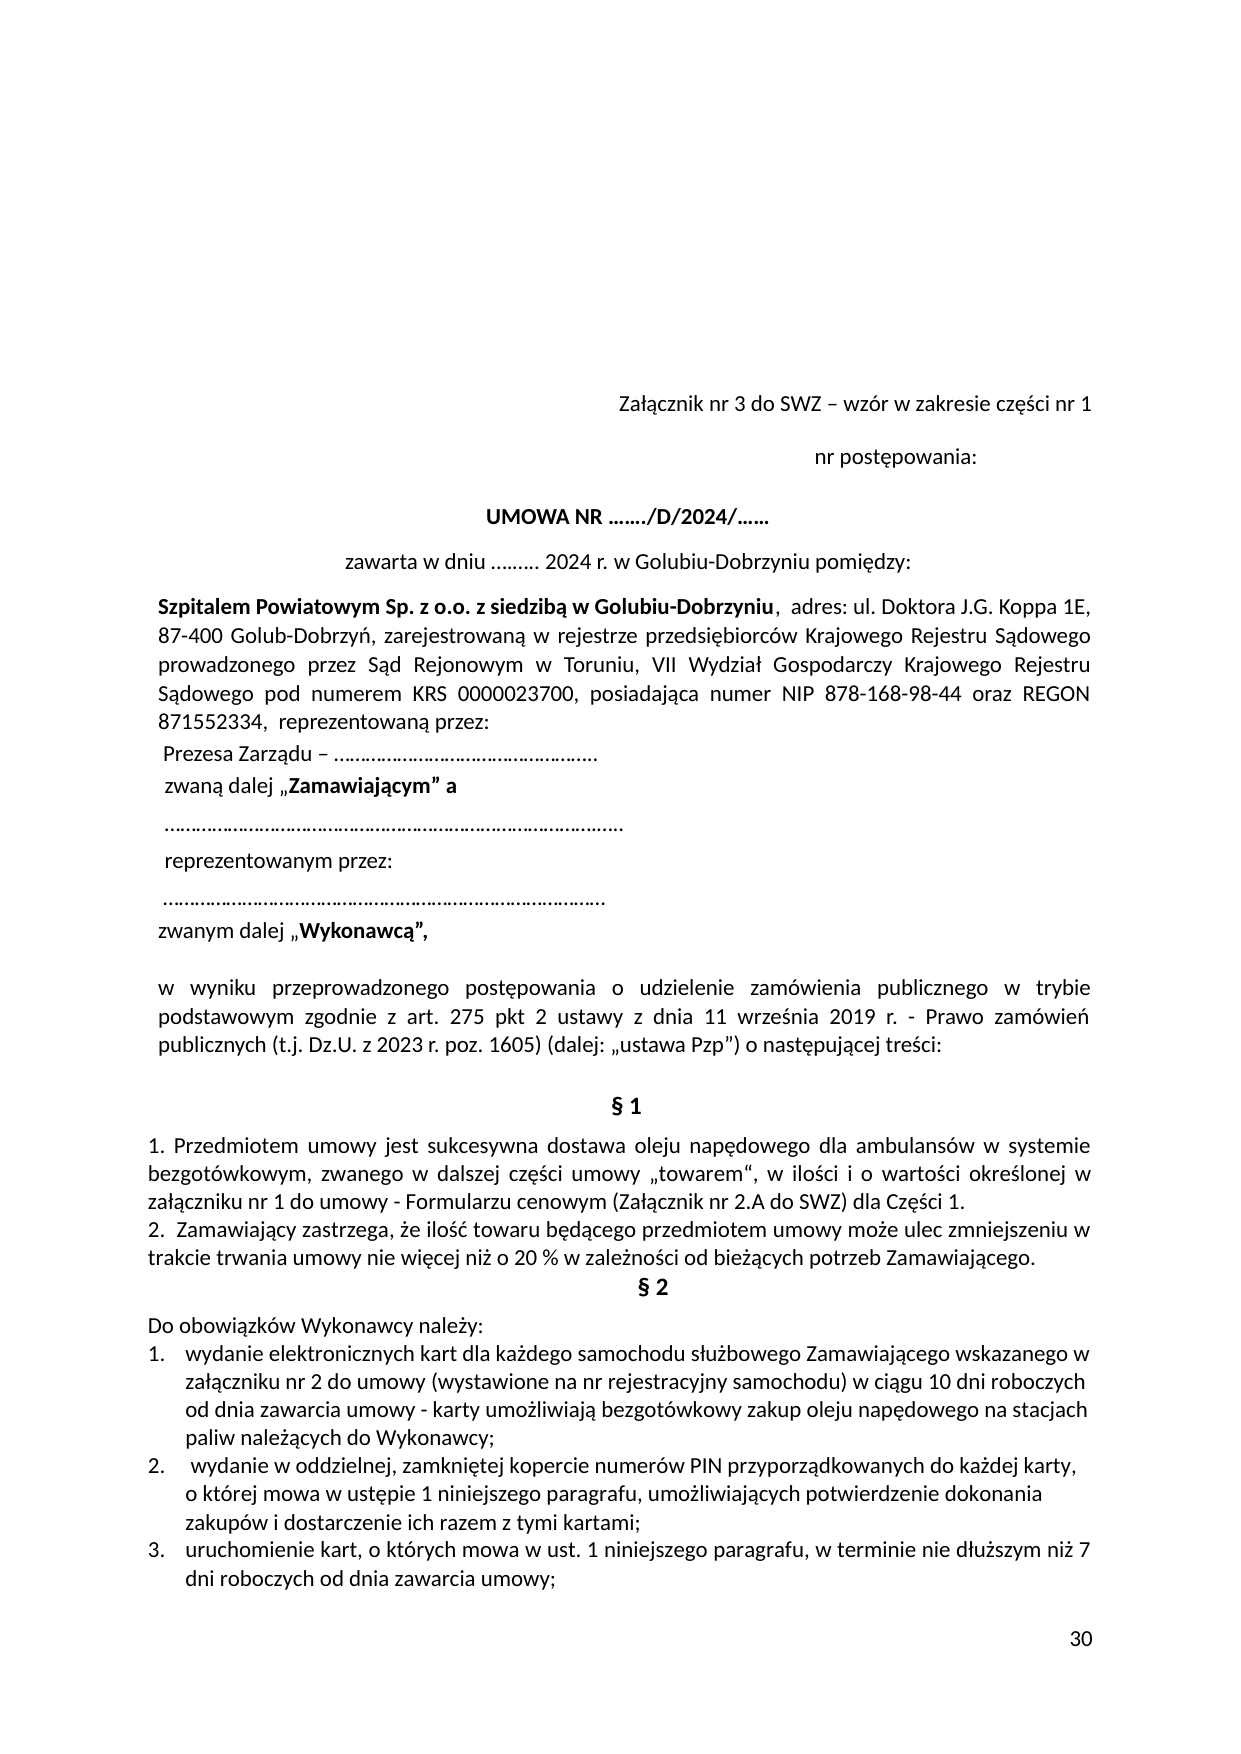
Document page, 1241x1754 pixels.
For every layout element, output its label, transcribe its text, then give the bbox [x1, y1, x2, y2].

text § 1 [213, 1090, 1039, 1121]
text Prezesa Zarządu – ………………………………………….. [163, 739, 1092, 767]
text § 2 [213, 1271, 1092, 1301]
text zwaną dalej „Zamawiającym” a [164, 772, 467, 800]
text zawarta w dniu ….….. 2024 r. w Golubiu-Dobrzyniu pomiędzy: [164, 547, 1092, 575]
text UMOWA NR ……./D/2024/…… [213, 502, 1042, 531]
text Do obowiązków Wykonawcy należy: [148, 1311, 1092, 1339]
text Szpitalem Powiatowym Sp. z o.o. z siedzibą w Golubiu-Dobrzyniu, adres: ul. Doktora J.G. Koppa 1E, 87-400 Golub-Dobrzyń, zarejestrowaną w rejestrze przedsiębiorców Krajowego Rejestru Sądowego prowadzonego przez Sąd Rejonowym w Toruniu, VII Wydział Gospodarczy Krajowego Rejestru Sądowego pod numerem KRS 0000023700, posiadająca numer NIP 878-168-98-44 oraz REGON 871552334, reprezentowaną przez: [158, 592, 1092, 736]
text ………………………………………………………………………… [163, 883, 1092, 911]
text w wyniku przeprowadzonego postępowania o udzielenie zamówienia publicznego w trybie podstawowym zgodnie z art. 275 pkt 2 ustawy z dnia 11 września 2019 r. - Prawo zamówień publicznych (t.j. Dz.U. z 2023 r. poz. 1605) (dalej: „ustawa Pzp”) o następującej treści: [158, 973, 1092, 1059]
list nr postępowania: [164, 442, 1092, 470]
text zwanym dalej „Wykonawcą”, [158, 916, 1092, 944]
list wydanie w oddzielnej, zamkniętej kopercie numerów PIN przyporządkowanych do każdej karty, o której mowa w ustępie 1 niniejszego paragrafu, umożliwiających potwierdzenie dokonania zakupów i dostarczenie ich razem z tymi kartami; [148, 1452, 1092, 1536]
text ……………………………………………………………………….….. reprezentowanym przez: [164, 809, 791, 874]
text Załącznik nr 3 do SWZ – wzór w zakresie części nr 1 [532, 389, 1092, 417]
list uruchomienie kart, o których mowa w ust. 1 niniejszego paragrafu, w terminie nie dłuższym niż 7 dni roboczych od dnia zawarcia umowy; [148, 1536, 1092, 1592]
text 2. Zamawiający zastrzega, że ilość towaru będącego przedmiotem umowy może ulec zmniejszeniu w trakcie trwania umowy nie więcej niż o 20 % w zależności od bieżących potrzeb Zamawiającego. [148, 1215, 1092, 1271]
list wydanie elektronicznych kart dla każdego samochodu służbowego Zamawiającego wskazanego w załączniku nr 2 do umowy (wystawione na nr rejestracyjny samochodu) w ciągu 10 dni roboczych od dnia zawarcia umowy - karty umożliwiają bezgotówkowy zakup oleju napędowego na stacjach paliw należących do Wykonawcy; [148, 1339, 1092, 1452]
text 1. Przedmiotem umowy jest sukcesywna dostawa oleju napędowego dla ambulansów w systemie bezgotówkowym, zwanego w dalszej części umowy „towarem“, w ilości i o wartości określonej w załączniku nr 1 do umowy - Formularzu cenowym (Załącznik nr 2.A do SWZ) dla Części 1. [148, 1131, 1092, 1215]
